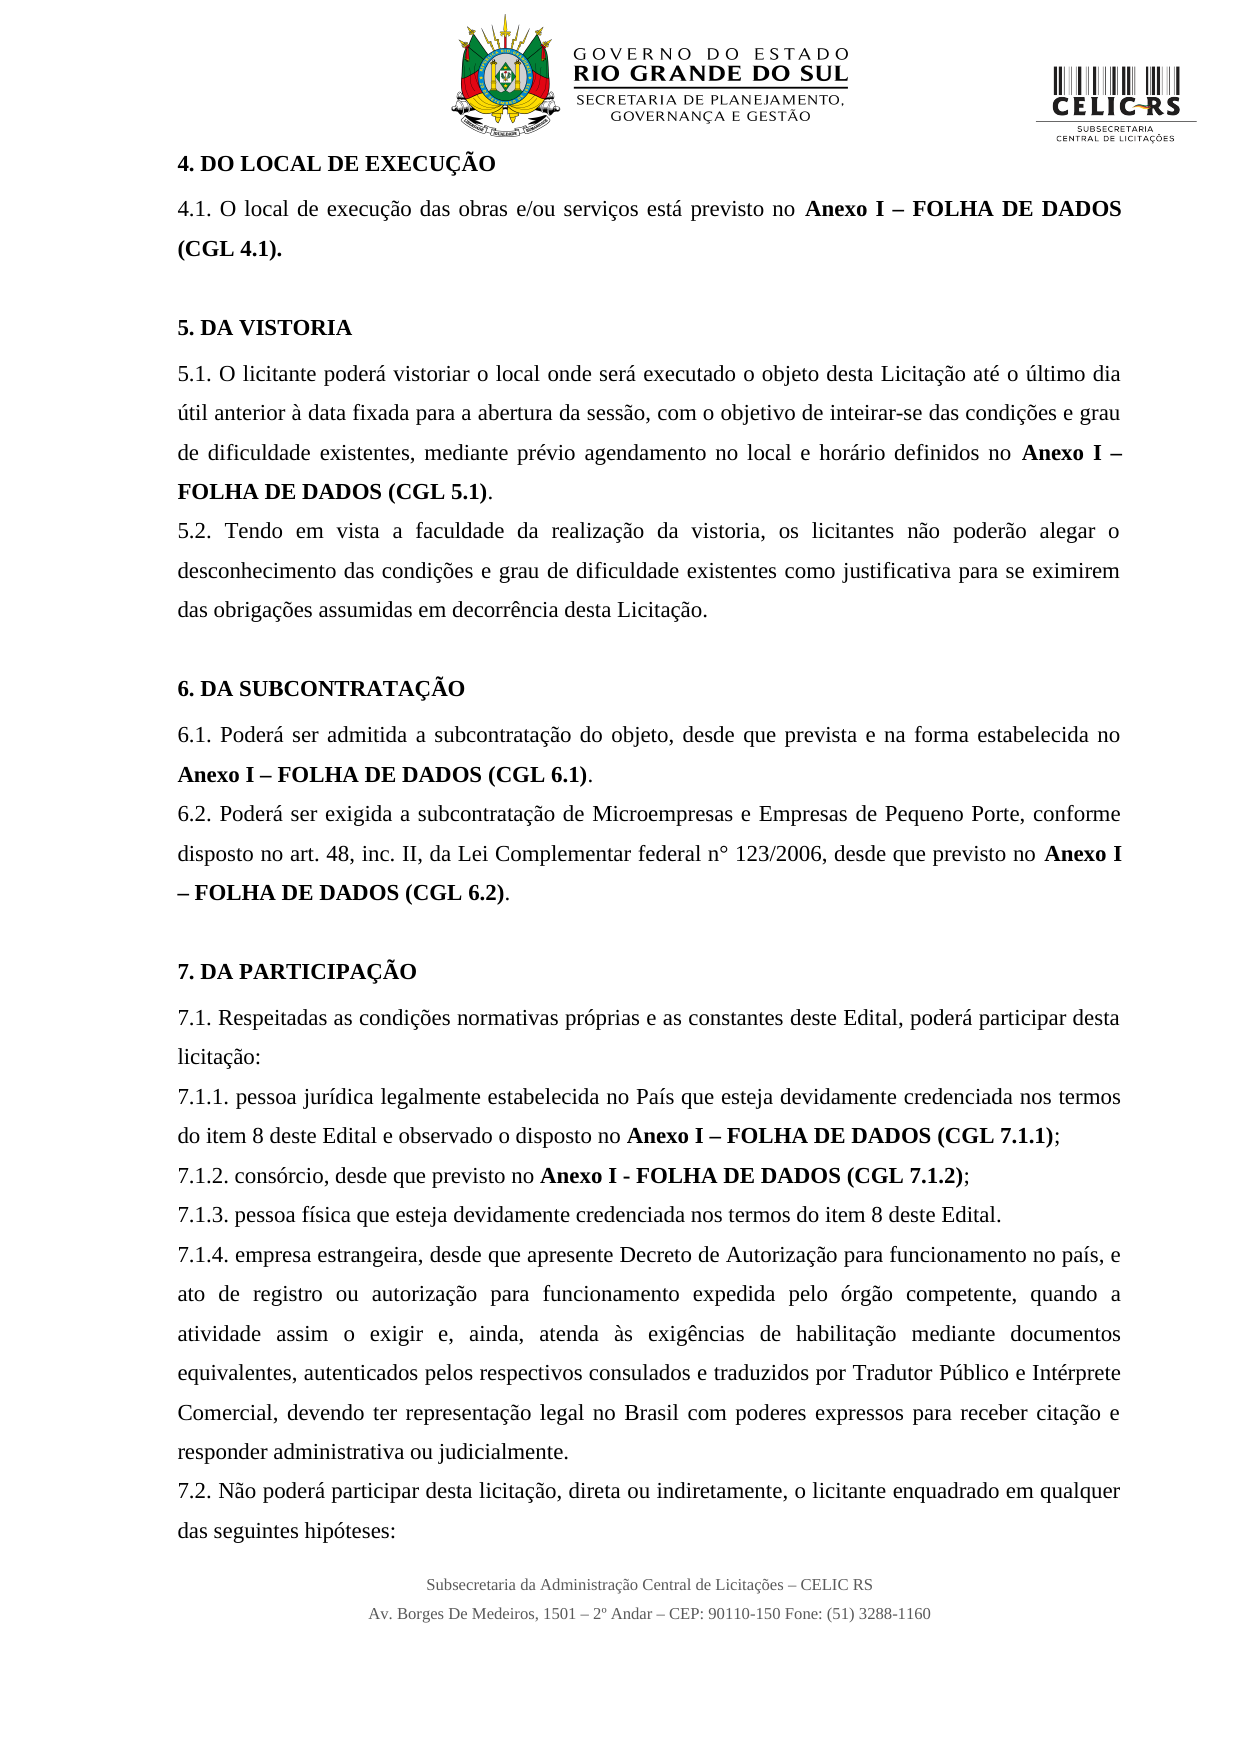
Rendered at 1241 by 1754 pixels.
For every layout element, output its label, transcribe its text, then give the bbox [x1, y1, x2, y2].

text 7.1.2. consórcio, desde que previsto no Anexo I - FOLHA DE DADOS (CGL 7.1.2); [177, 1162, 1122, 1188]
picture [451, 14, 848, 137]
text 7.1.4. empresa estrangeira, desde que apresente Decreto de Autorização para funcionamento no país, e ato de registro ou autorização para funcionamento expedida pelo órgão competente, quando a atividade assim o exigir e, ainda, atenda às exigências de habilitação mediante documentos equivalentes, autenticados pelos respectivos consulados e traduzidos por Tradutor Público e Intérprete Comercial, devendo ter representação legal no Brasil com poderes expressos para receber citação e responder administrativa ou judicialmente. [177, 1241, 1122, 1464]
subtitle 4. DO LOCAL DE EXECUÇÃO [177, 150, 1122, 176]
text 7.1.3. pessoa física que esteja devidamente credenciada nos termos do item 8 deste Edital. [177, 1201, 1122, 1228]
text 6.2. Poderá ser exigida a subcontratação de Microempresas e Empresas de Pequeno Porte, conforme disposto no art. 48, inc. II, da Lei Complementar federal n° 123/2006, desde que previsto no Anexo I – FOLHA DE DADOS (CGL 6.2). [177, 800, 1122, 906]
text 5.2. Tendo em vista a faculdade da realização da vistoria, os licitantes não poderão alegar o desconhecimento das condições e grau de dificuldade existentes como justificativa para se eximirem das obrigações assumidas em decorrência desta Licitação. [177, 518, 1122, 623]
subtitle 5. DA VISTORIA [177, 314, 1122, 340]
text 7.1. Respeitadas as condições normativas próprias e as constantes deste Edital, poderá participar desta licitação: [177, 1004, 1122, 1070]
text 7.2. Não poderá participar desta licitação, direta ou indiretamente, o licitante enquadrado em qualquer das seguintes hipóteses: [177, 1478, 1122, 1543]
text 5.1. O licitante poderá vistoriar o local onde será executado o objeto desta Licitação até o último dia útil anterior à data fixada para a abertura da sessão, com o objetivo de inteirar-se das condições e grau de dificuldade existentes, mediante prévio agendamento no local e horário definidos no Anexo I – FOLHA DE DADOS (CGL 5.1). [177, 360, 1122, 504]
subtitle 6. DA SUBCONTRATAÇÃO [177, 676, 1122, 702]
text 7.1.1. pessoa jurídica legalmente estabelecida no País que esteja devidamente credenciada nos termos do item 8 deste Edital e observado o disposto no Anexo I – FOLHA DE DADOS (CGL 7.1.1); [177, 1083, 1122, 1149]
picture [1033, 61, 1199, 147]
text 4.1. O local de execução das obras e/ou serviços está previsto no Anexo I – FOLHA DE DADOS (CGL 4.1). [177, 196, 1122, 261]
text 6.1. Poderá ser admitida a subcontratação do objeto, desde que prevista e na forma estabelecida no Anexo I – FOLHA DE DADOS (CGL 6.1). [177, 721, 1122, 787]
subtitle 7. DA PARTICIPAÇÃO [177, 958, 1122, 984]
